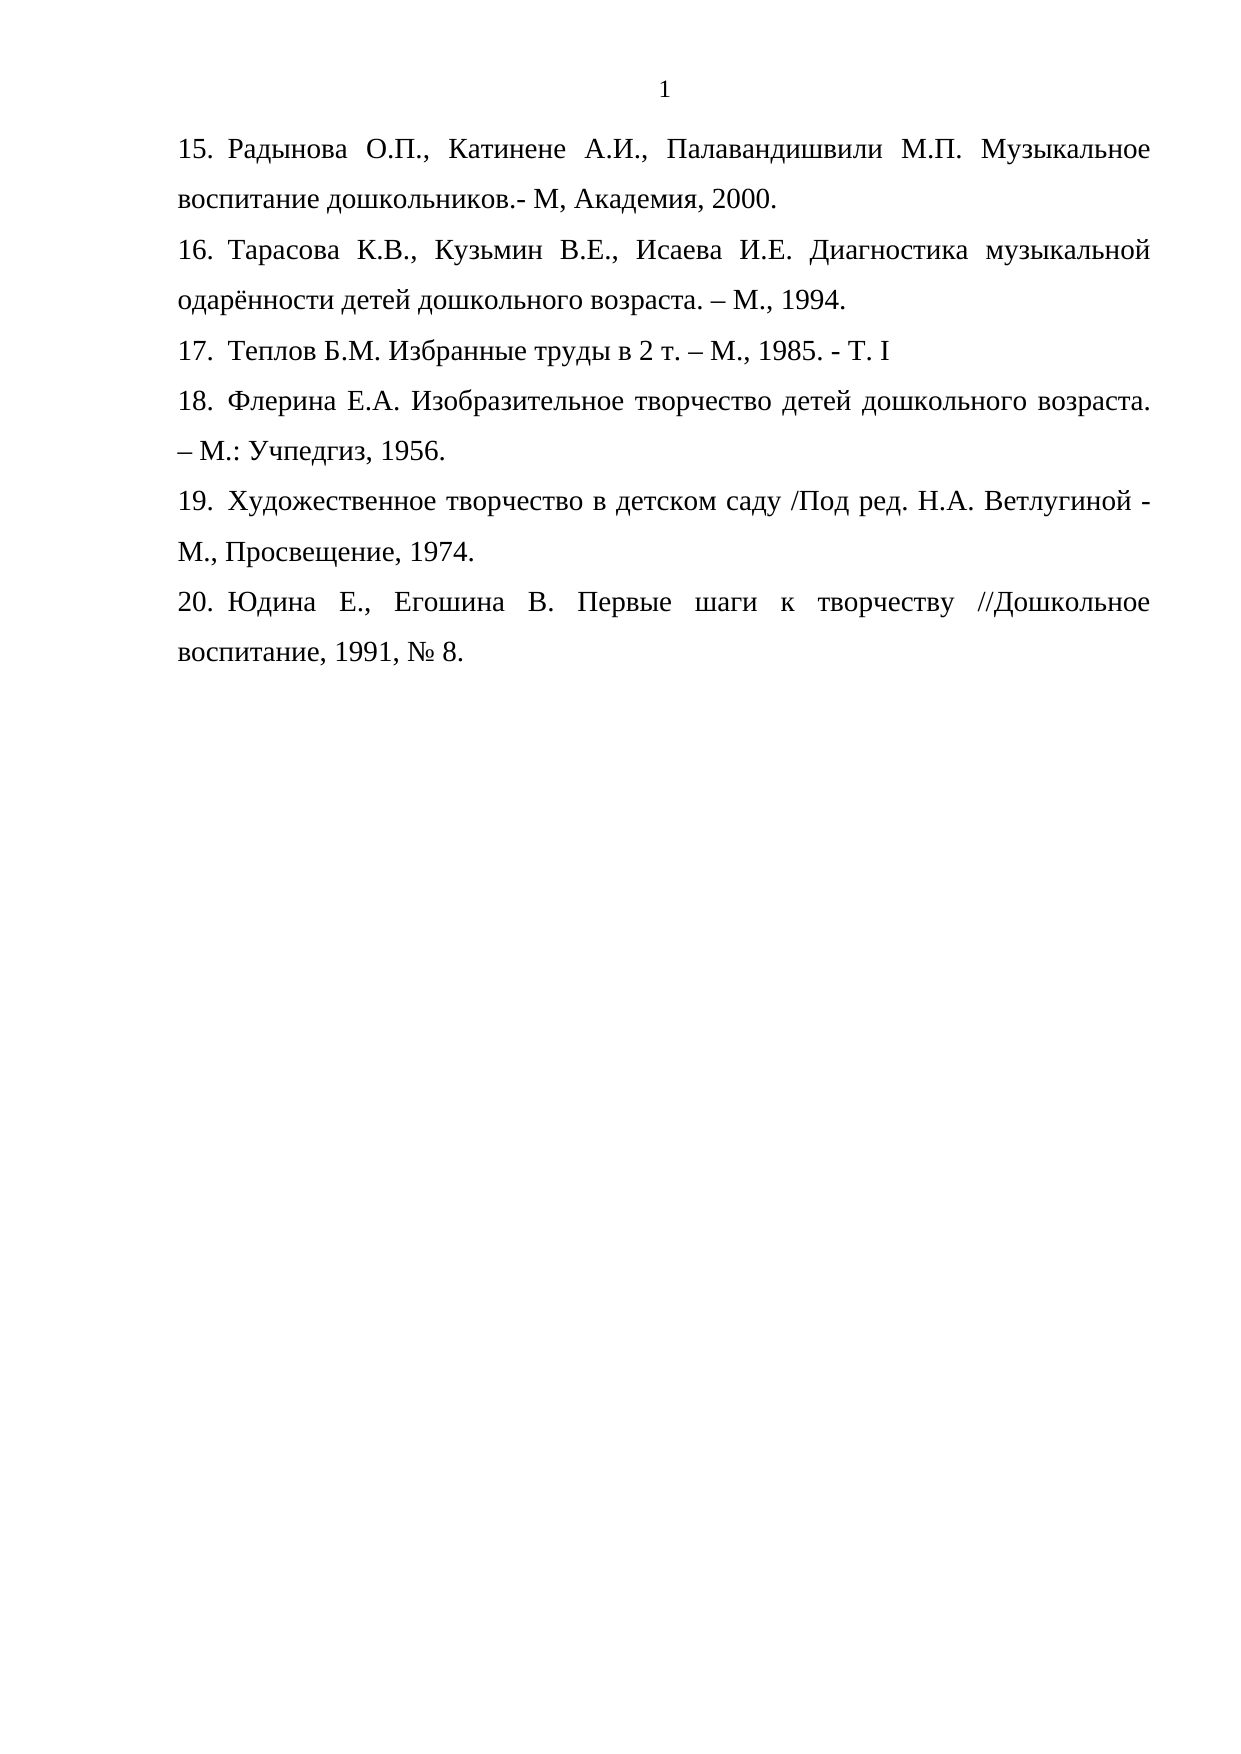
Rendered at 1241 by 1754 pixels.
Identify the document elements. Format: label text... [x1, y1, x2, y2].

list Юдина Е., Егошина В. Первые шаги к творчеству //Дошкольное воспитание, 1991, № 8. [177, 584, 1152, 668]
list Радынова О.П., Катинене А.И., Палавандишвили М.П. Музыкальное воспитание дошкольников.- М, Академия, 2000. [177, 131, 1152, 215]
list Теплов Б.М. Избранные труды в 2 т. – М., 1985. - Т. I [177, 333, 1152, 366]
list Флерина Е.А. Изобразительное творчество детей дошкольного возраста. – М.: Учпедгиз, 1956. [177, 383, 1152, 467]
list Художественное творчество в детском саду /Под ред. Н.А. Ветлугиной - М., Просвещение, 1974. [177, 483, 1152, 567]
list Тарасова К.В., Кузьмин В.Е., Исаева И.Е. Диагностика музыкальной одарённости детей дошкольного возраста. – М., 1994. [177, 232, 1152, 316]
